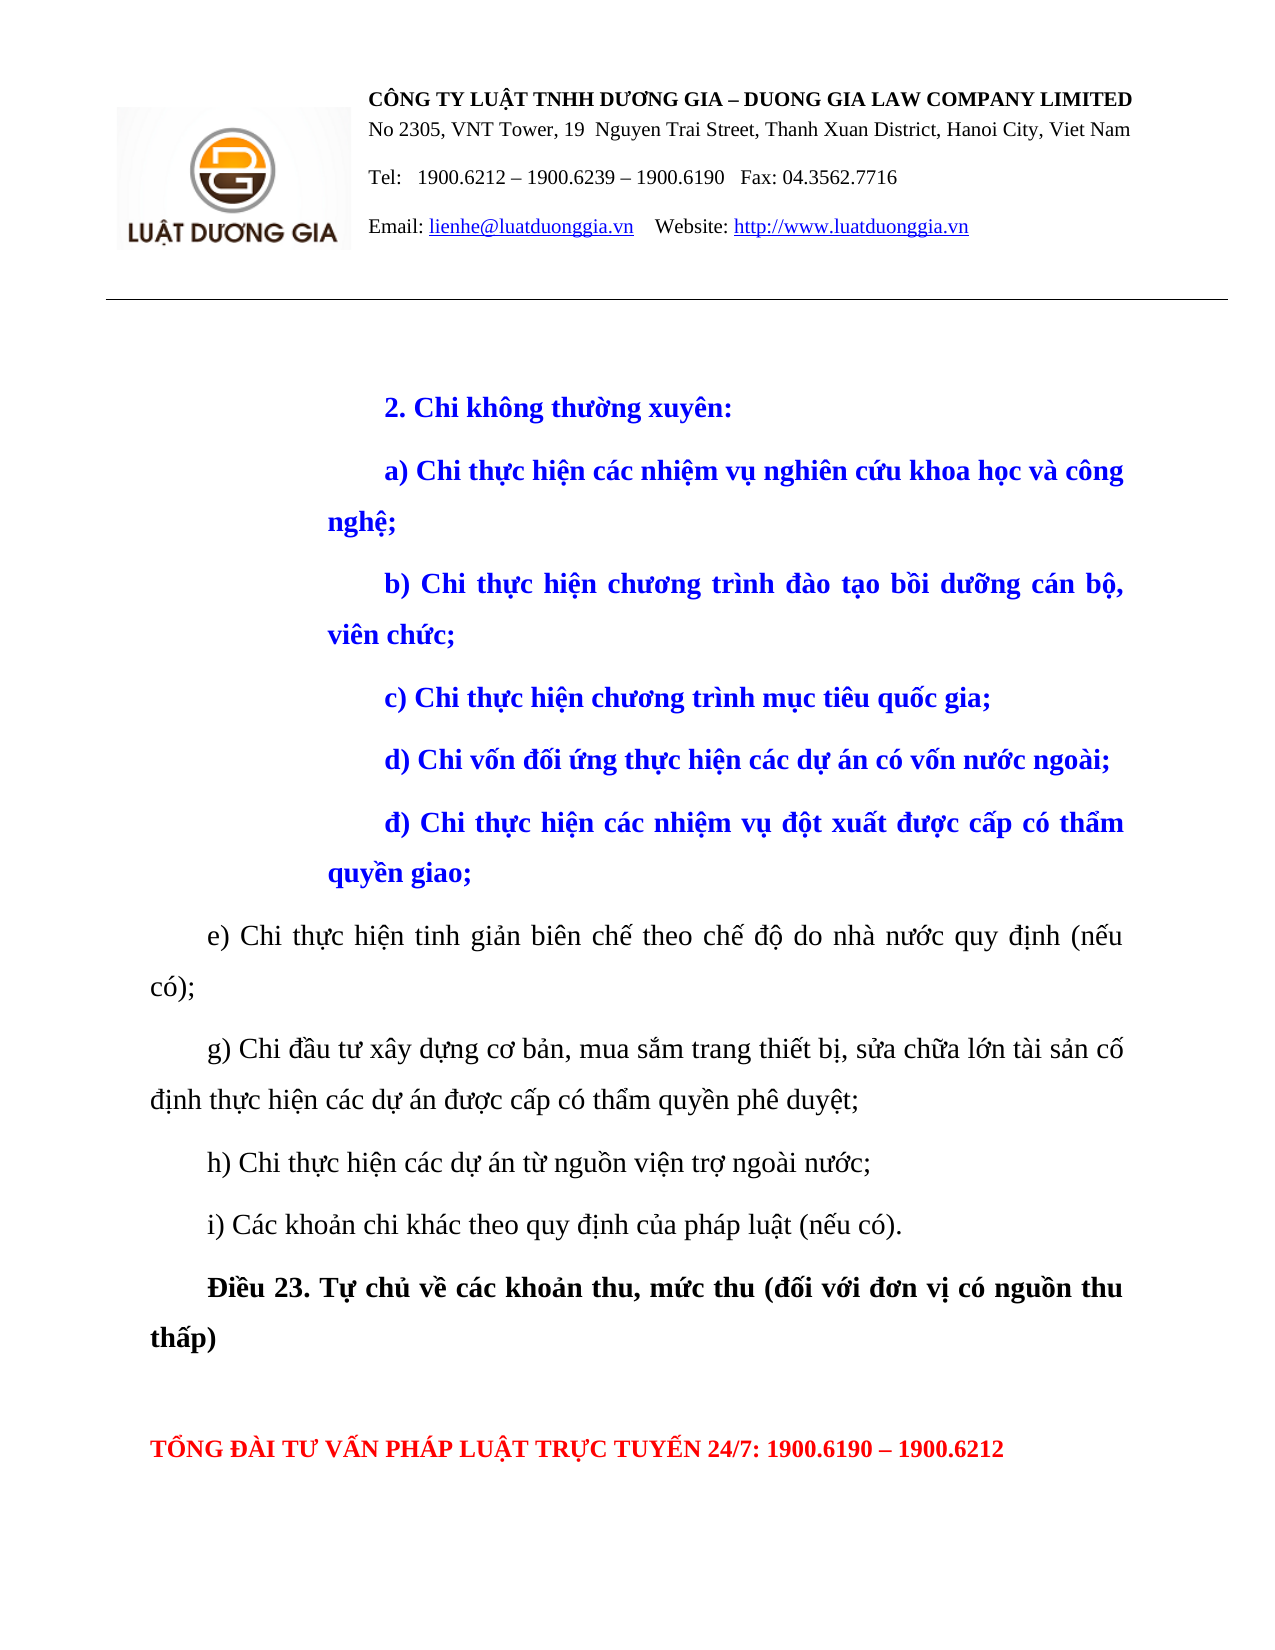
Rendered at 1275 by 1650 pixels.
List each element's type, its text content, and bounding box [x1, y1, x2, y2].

text e) Chi thực hiện tinh giản biên chế theo chế độ do nhà nước quy định (nếu có); [150, 918, 1125, 1002]
text g) Chi đầu tư xây dựng cơ bản, mua sắm trang thiết bị, sửa chữa lớn tài sản cố định thực hiện các dự án được cấp có thẩm quyền phê duyệt; [150, 1032, 1125, 1115]
text đ) Chi thực hiện các nhiệm vụ đột xuất được cấp có thẩm quyền giao; [327, 805, 1125, 889]
text c) Chi thực hiện chương trình mục tiêu quốc gia; [327, 680, 1125, 713]
text 2. Chi không thường xuyên: [327, 391, 1125, 424]
text b) Chi thực hiện chương trình đào tạo bồi dưỡng cán bộ, viên chức; [327, 567, 1125, 650]
text h) Chi thực hiện các dự án từ nguồn viện trợ ngoài nước; [150, 1145, 1125, 1178]
text a) Chi thực hiện các nhiệm vụ nghiên cứu khoa học và công nghệ; [327, 453, 1125, 537]
text d) Chi vốn đối ứng thực hiện các dự án có vốn nước ngoài; [327, 742, 1125, 776]
picture [116, 107, 352, 250]
text i) Các khoản chi khác theo quy định của pháp luật (nếu có). [150, 1207, 1125, 1241]
text Điều 23. Tự chủ về các khoản thu, mức thu (đối với đơn vị có nguồn thu thấp) [150, 1270, 1125, 1354]
